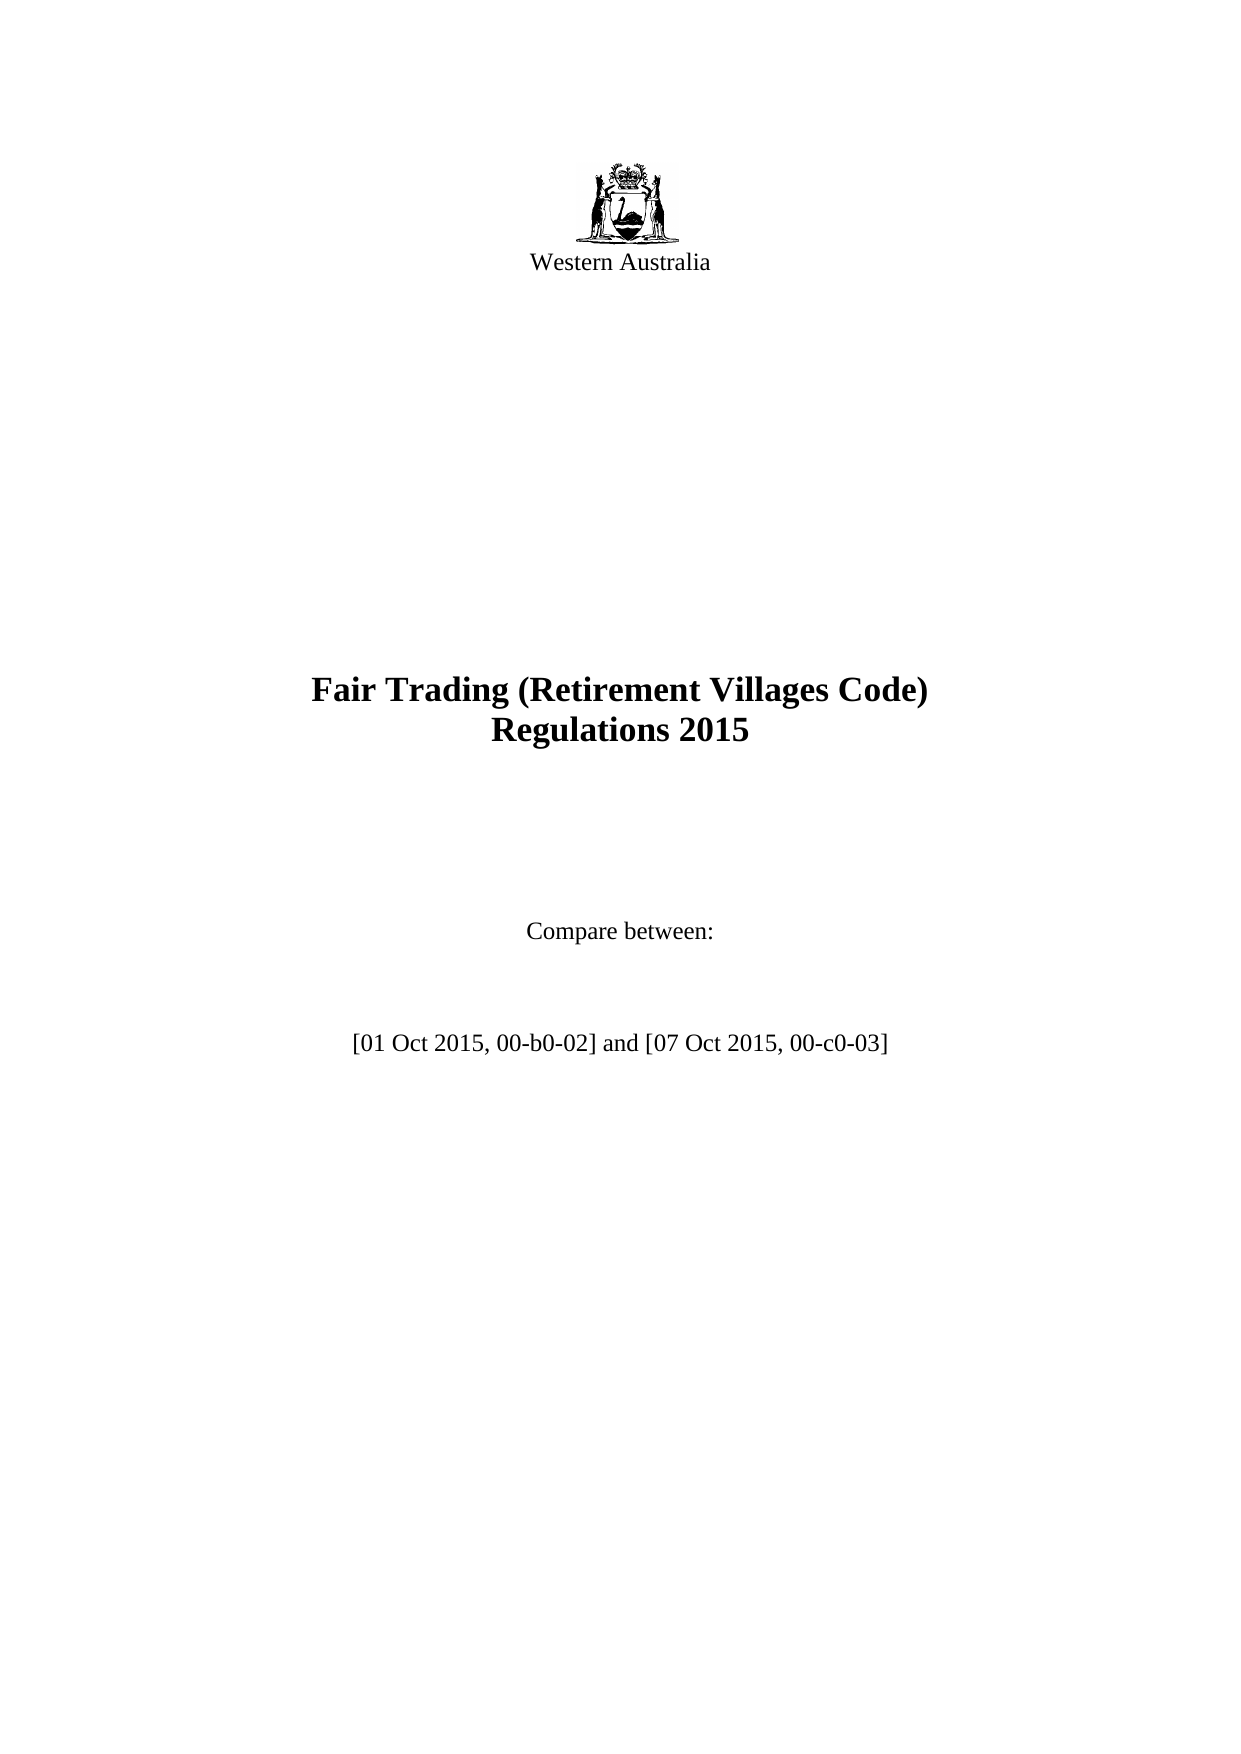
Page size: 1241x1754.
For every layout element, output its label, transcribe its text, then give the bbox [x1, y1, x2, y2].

text [01 Oct 2015, 00-b0-02] and [07 Oct 2015, 00-c0-03] [251, 1028, 990, 1057]
text Western Australia [251, 247, 990, 276]
picture [575, 162, 679, 246]
text Compare between: [251, 916, 990, 945]
text Fair Trading (Retirement Villages Code) Regulations 2015 [251, 668, 990, 749]
